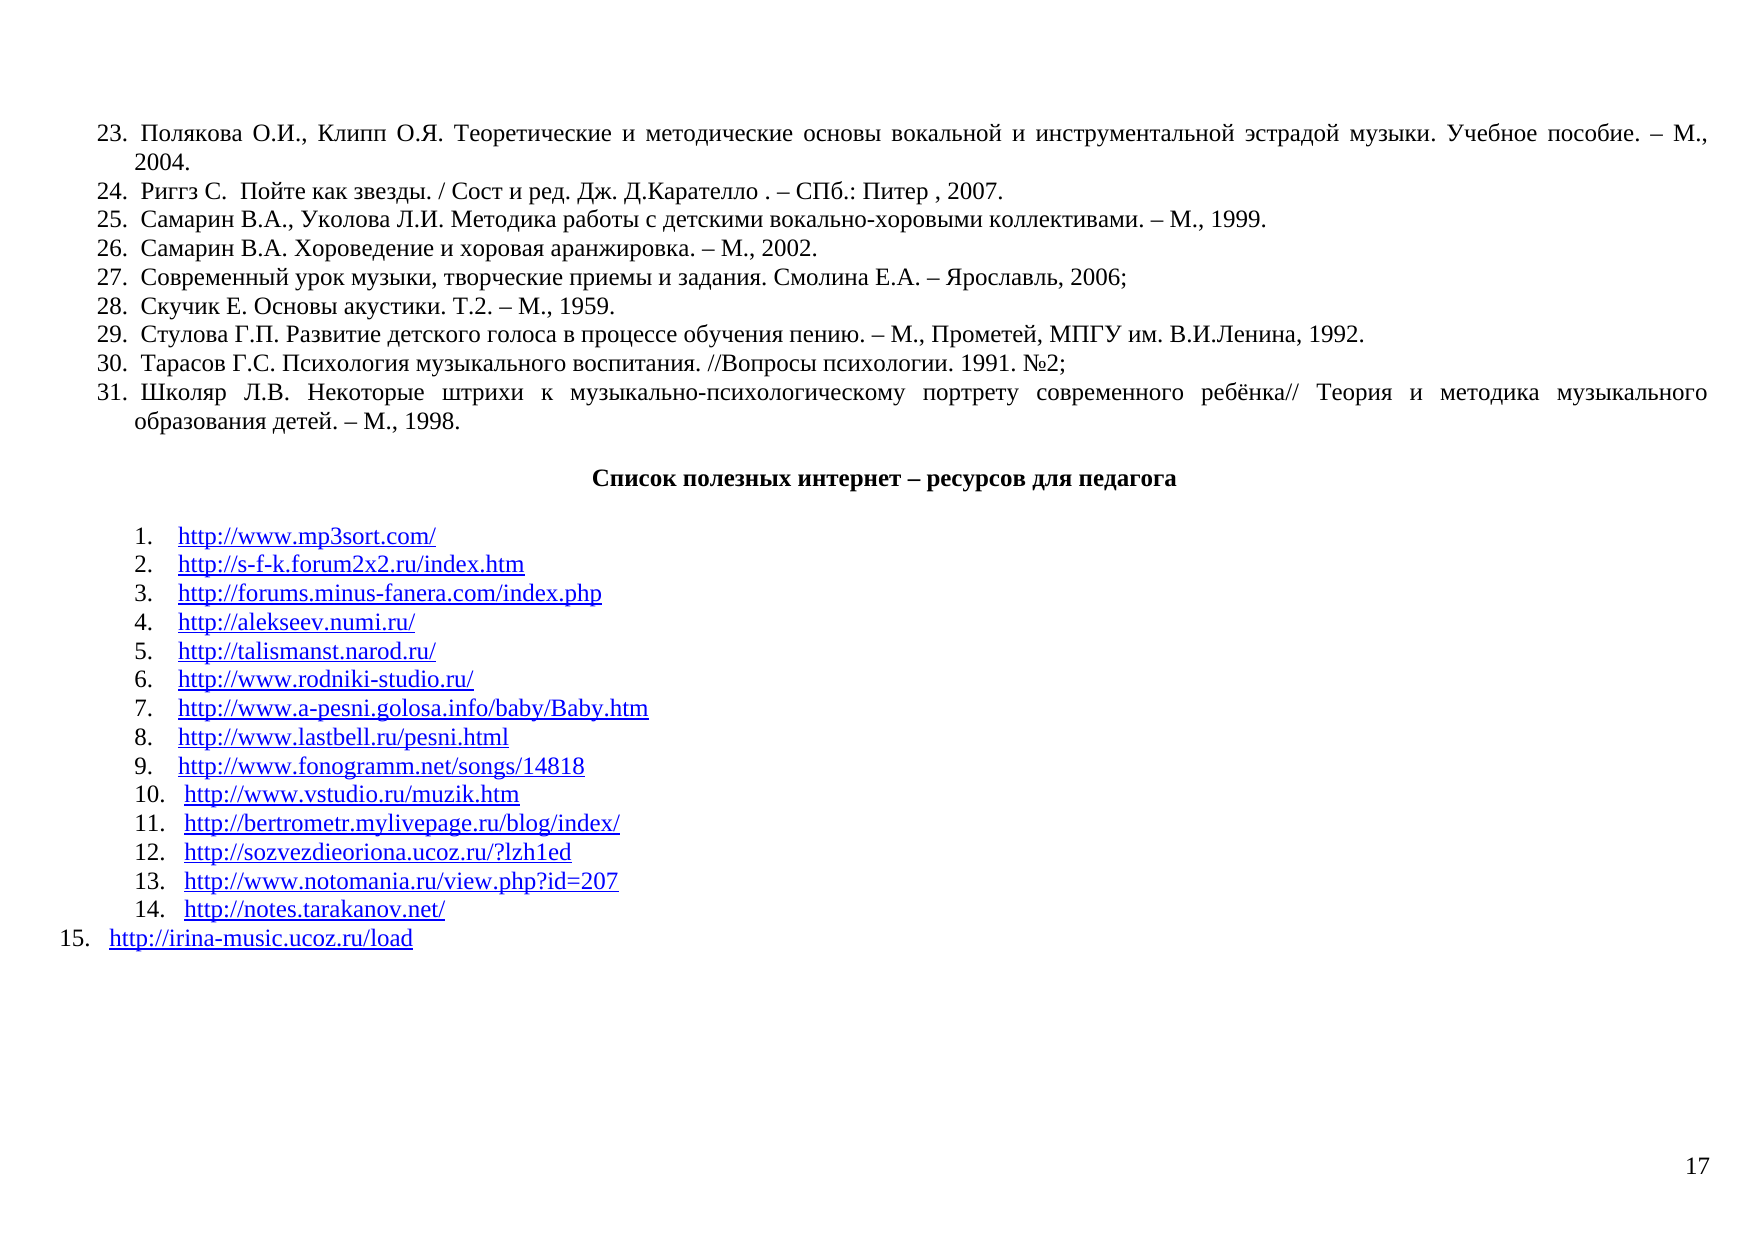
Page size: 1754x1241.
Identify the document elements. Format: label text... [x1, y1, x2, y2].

text 26. Самарин В.А. Хороведение и хоровая аранжировка. – М., 2002. [97, 233, 1710, 262]
text 31. Школяр Л.В. Некоторые штрихи к музыкально-психологическому портрету современного ребёнка// Теория и методика музыкального образования детей. – М., 1998. [97, 377, 1710, 434]
text 13. http://www.notomania.ru/view.php?id=207 [133, 866, 1710, 894]
text 25. Самарин В.А., Уколова Л.И. Методика работы с детскими вокально-хоровыми коллективами. – М., 1999. [97, 204, 1710, 233]
text 10. http://www.vstudio.ru/muzik.htm [133, 779, 1710, 808]
text 24. Риггз С. Пойте как звезды. / Сост и ред. Дж. Д.Карателло . – СПб.: Питер , 2007. [97, 176, 1710, 204]
text 2. http://s-f-k.forum2x2.ru/index.htm [133, 549, 1710, 578]
text 30. Тарасов Г.С. Психология музыкального воспитания. //Вопросы психологии. 1991. №2; [97, 348, 1710, 377]
text 9. http://www.fonogramm.net/songs/14818 [133, 751, 1710, 779]
text 7. http://www.a-pesni.golosa.info/baby/Baby.htm [133, 693, 1710, 722]
text 1. http://www.mp3sort.com/ [133, 521, 1710, 549]
text 28. Скучик Е. Основы акустики. Т.2. – М., 1959. [97, 291, 1710, 319]
text 4. http://alekseev.numi.ru/ [133, 607, 1710, 636]
text 6. http://www.rodniki-studio.ru/ [133, 664, 1710, 693]
text 3. http://forums.minus-fanera.com/index.php [133, 578, 1710, 607]
text 12. http://sozvezdieoriona.ucoz.ru/?lzh1ed [133, 837, 1710, 866]
text 29. Стулова Г.П. Развитие детского голоса в процессе обучения пению. – М., Прометей, МПГУ им. В.И.Ленина, 1992. [97, 319, 1710, 348]
text Список полезных интернет – ресурсов для педагога [59, 463, 1710, 492]
text 8. http://www.lastbell.ru/pesni.html [133, 722, 1710, 751]
text 11. http://bertrometr.mylivepage.ru/blog/index/ [133, 808, 1710, 837]
text 14. http://notes.tarakanov.net/ [133, 894, 1710, 923]
text 15. http://irina-music.ucoz.ru/load [59, 923, 1710, 952]
text 27. Современный урок музыки, творческие приемы и задания. Смолина Е.А. – Ярославль, 2006; [97, 262, 1710, 291]
text 23. Полякова О.И., Клипп О.Я. Теоретические и методические основы вокальной и инструментальной эстрадой музыки. Учебное пособие. – М., 2004. [97, 118, 1710, 176]
text 5. http://talismanst.narod.ru/ [133, 636, 1710, 664]
